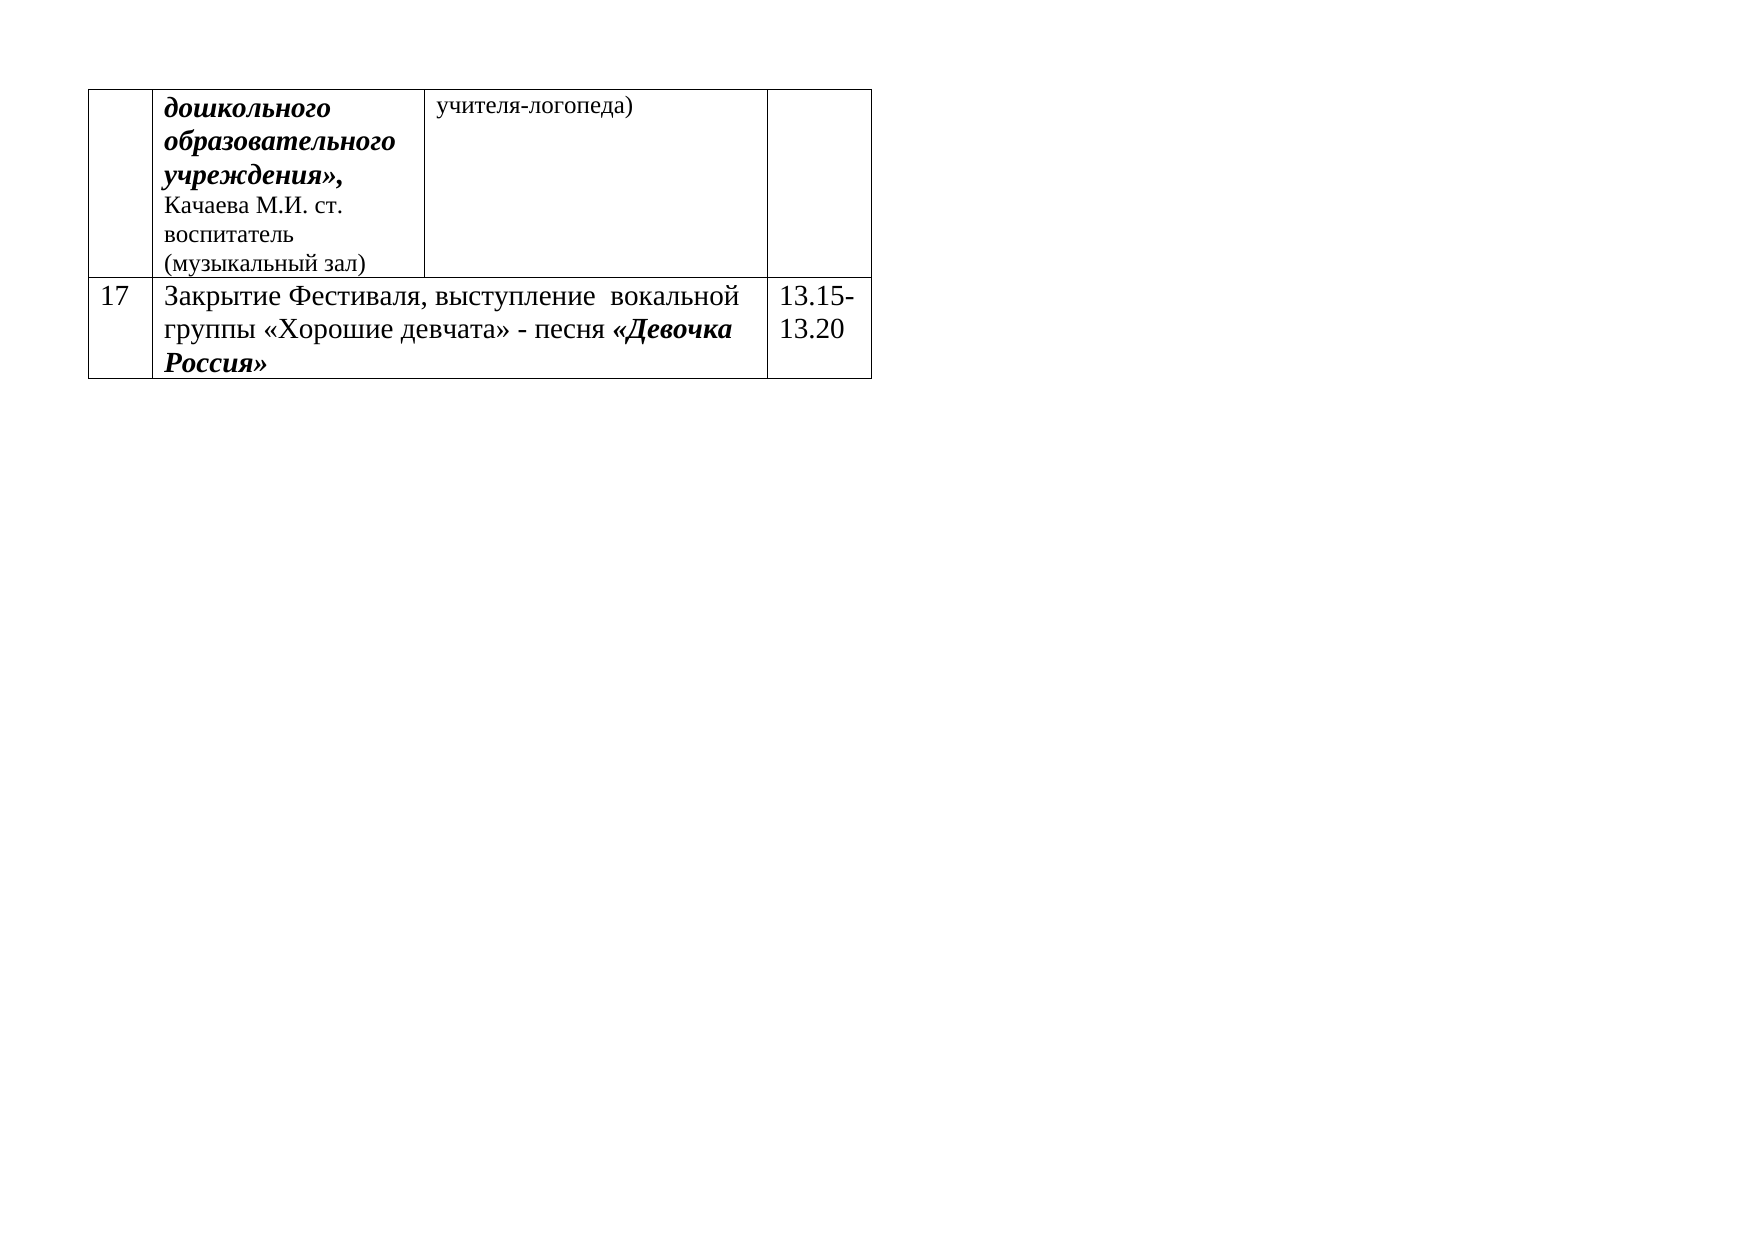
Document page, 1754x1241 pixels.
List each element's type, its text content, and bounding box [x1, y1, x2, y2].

table_cell 13.15-13.20 [768, 278, 871, 378]
table_cell Закрытие Фестиваля, выступление вокальной группы «Хорошие девчата» - песня «Девочка Россия» [153, 278, 767, 378]
table_cell мастер- класс «Роспись чайной пары в технике гжель» Вегерина С.В. воспитатель (кабинет учителя-логопеда) [425, 90, 767, 277]
table_cell 17 [89, 278, 152, 378]
table_cell практикум «Организация мини-музея в условиях дошкольного образовательного учреждения», Качаева М.И. ст. воспитатель (музыкальный зал) [153, 90, 424, 277]
